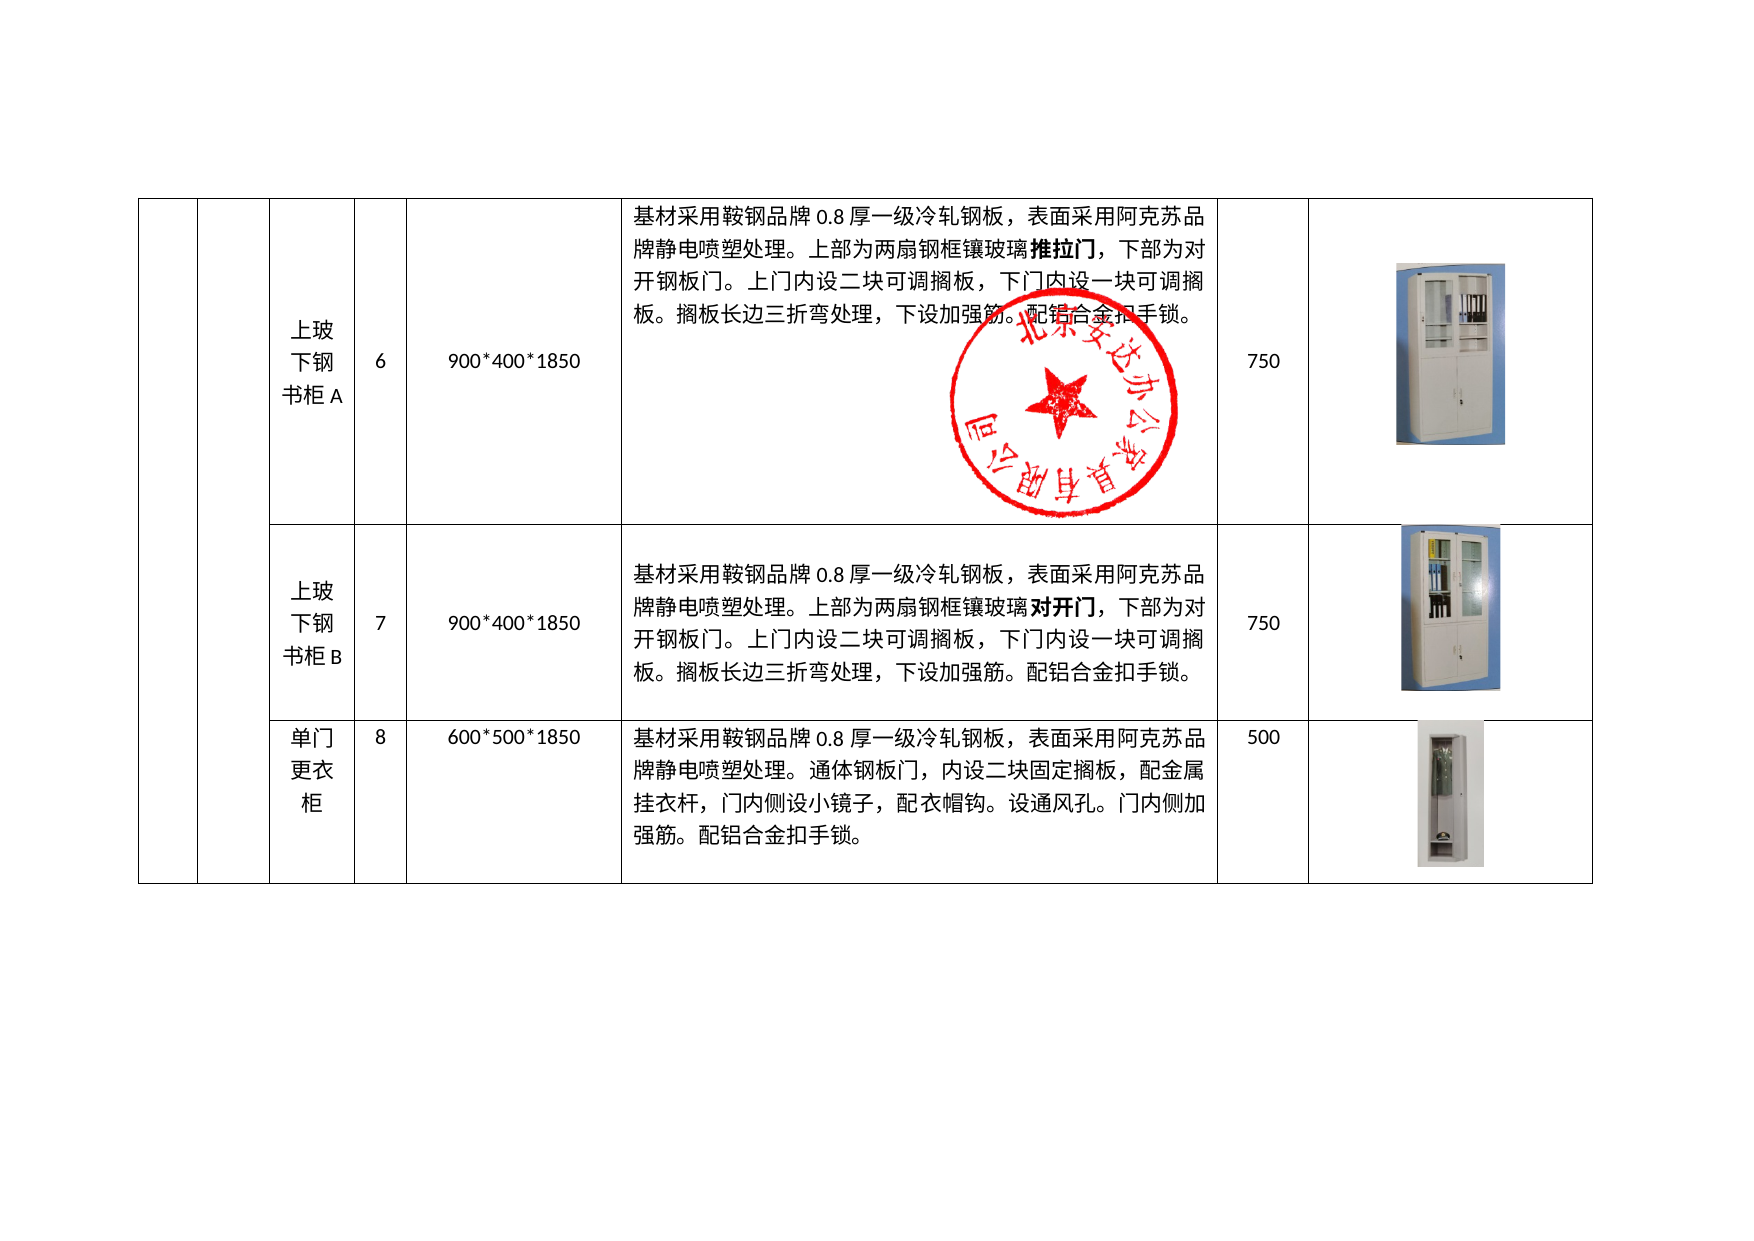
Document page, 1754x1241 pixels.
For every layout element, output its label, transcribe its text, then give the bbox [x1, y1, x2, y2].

table_cell 基材采用鞍钢品牌0.8厚一级冷轧钢板，表面采用阿克苏品牌静电喷塑处理。上部为两扇钢框镶玻璃对开门，下部为对开钢板门。上门内设二块可调搁板，下门内设一块可调搁板。搁板长边三折弯处理，下设加强筋。配铝合金扣手锁。 [622, 525, 1217, 719]
table_cell 8 [355, 721, 406, 883]
table_cell 600*500*1850 [407, 721, 621, 883]
table_cell 基材采用鞍钢品牌0.8厚一级冷轧钢板，表面采用阿克苏品牌静电喷塑处理。上部为两扇钢框镶玻璃推拉门，下部为对开钢板门。上门内设二块可调搁板，下门内设一块可调搁板。搁板长边三折弯处理，下设加强筋。配铝合金扣手锁。 [622, 199, 1217, 523]
table_cell 6 [355, 199, 406, 523]
picture [1396, 263, 1506, 445]
table_cell 7 [355, 525, 406, 719]
table_cell 基材采用鞍钢品牌0.8 厚一级冷轧钢板，表面采用阿克苏品牌静电喷塑处理。通体钢板门，内设二块固定搁板，配金属挂衣杆，门内侧设小镜子，配衣帽钩。设通风孔。门内侧加强筋。配铝合金扣手锁。 [622, 721, 1217, 883]
table_cell 750 [1218, 525, 1308, 719]
table_cell 900*400*1850 [407, 525, 621, 719]
table_cell 900*400*1850 [407, 199, 621, 523]
picture [1401, 524, 1501, 691]
table_cell 上玻下钢书柜A [270, 199, 354, 523]
table_cell [1309, 199, 1592, 523]
table_cell [1309, 525, 1592, 719]
table_cell [1309, 721, 1592, 883]
picture [1417, 720, 1484, 867]
picture [945, 281, 1182, 524]
table_cell 单门 更衣柜 [270, 721, 354, 883]
table_cell 500 [1218, 721, 1308, 883]
table_cell 上玻下钢书柜B [270, 525, 354, 719]
table_cell 750 [1218, 199, 1308, 523]
